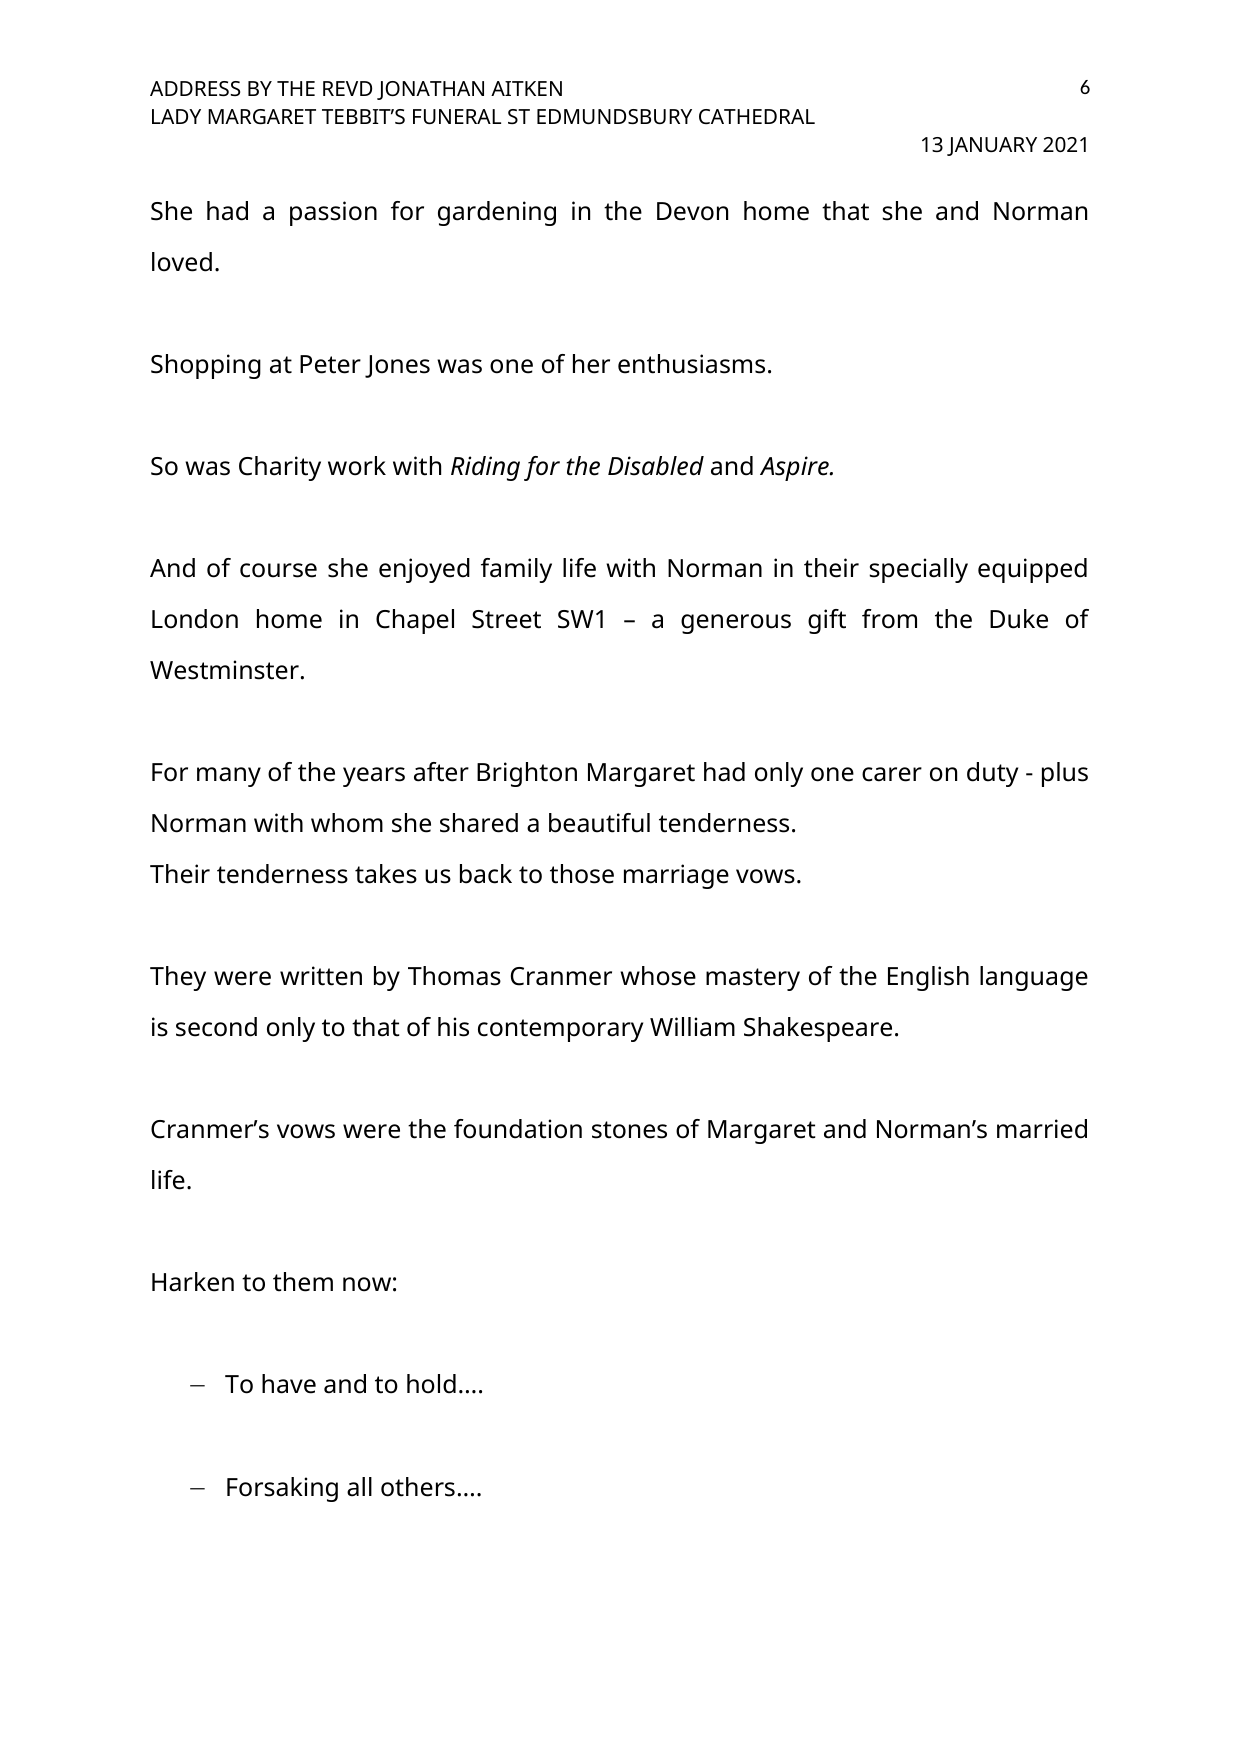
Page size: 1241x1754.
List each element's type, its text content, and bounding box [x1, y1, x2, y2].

list Forsaking all others…. [187, 1469, 1090, 1503]
text They were written by Thomas Cranmer whose mastery of the English language is second only to that of his contemporary William Shakespeare. [150, 959, 1090, 1044]
text For many of the years after Brighton Margaret had only one carer on duty - plus Norman with whom she shared a beautiful tenderness. [150, 754, 1090, 840]
text Harken to them now: [150, 1265, 1090, 1299]
text She had a passion for gardening in the Devon home that she and Norman loved. [150, 193, 1090, 278]
list To have and to hold…. [187, 1367, 1090, 1401]
text So was Charity work with Riding for the Disabled and Aspire. [150, 448, 1090, 482]
text Their tenderness takes us back to those marriage vows. [150, 857, 1090, 891]
text And of course she enjoyed family life with Norman in their specially equipped London home in Chapel Street SW1 – a generous gift from the Duke of Westminster. [150, 550, 1090, 687]
text Cranmer’s vows were the foundation stones of Margaret and Norman’s married life. [150, 1112, 1090, 1197]
text Shopping at Peter Jones was one of her enthusiasms. [150, 346, 1090, 380]
